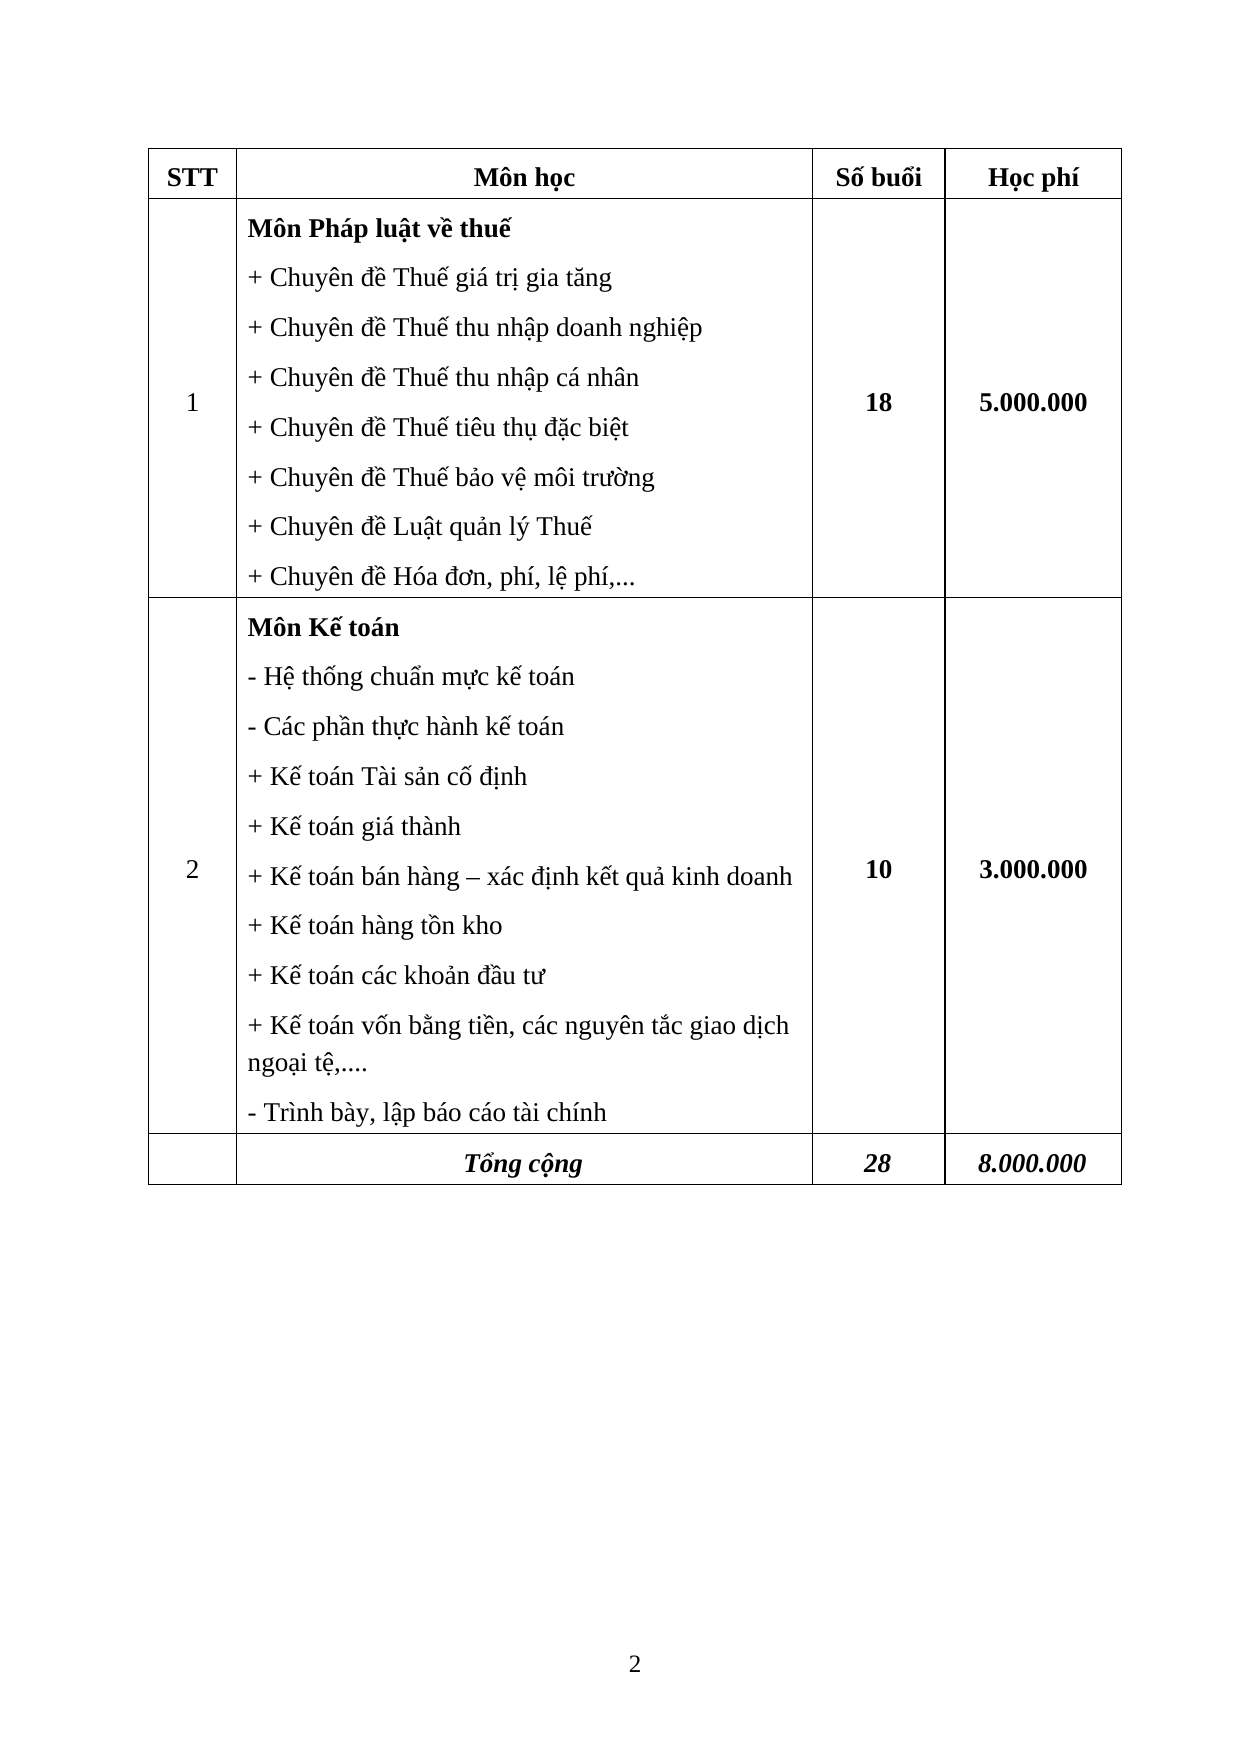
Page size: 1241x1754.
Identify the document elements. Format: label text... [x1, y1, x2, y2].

table_cell [149, 1134, 236, 1184]
table_cell 1 [149, 199, 236, 597]
table_cell 2 [149, 598, 236, 1133]
table_cell 18 [813, 199, 944, 597]
table_cell 5.000.000 [946, 199, 1121, 597]
table_cell Môn Pháp luật về thuế + Chuyên đề Thuế giá trị gia tăng + Chuyên đề Thuế thu nhập doanh nghiệp + Chuyên đề Thuế thu nhập cá nhân + Chuyên đề Thuế tiêu thụ đặc biệt + Chuyên đề Thuế bảo vệ môi trường + Chuyên đề Luật quản lý Thuế + Chuyên đề Hóa đơn, phí, lệ phí,... [237, 199, 812, 597]
table_header Học phí [946, 149, 1121, 198]
table_cell 8.000.000 [946, 1134, 1121, 1184]
table_header Môn học [237, 149, 812, 198]
table_header STT [149, 149, 236, 198]
table_cell Môn Kế toán - Hệ thống chuẩn mực kế toán - Các phần thực hành kế toán + Kế toán Tài sản cố định + Kế toán giá thành + Kế toán bán hàng – xác định kết quả kinh doanh + Kế toán hàng tồn kho + Kế toán các khoản đầu tư + Kế toán vốn bằng tiền, các nguyên tắc giao dịch ngoại tệ,.... - Trình bày, lập báo cáo tài chính [237, 598, 812, 1133]
table_cell 28 [813, 1134, 944, 1184]
table_cell Tổng cộng [237, 1134, 812, 1184]
table_cell 10 [813, 598, 944, 1133]
table_cell 3.000.000 [946, 598, 1121, 1133]
table_header Số buổi [813, 149, 944, 198]
